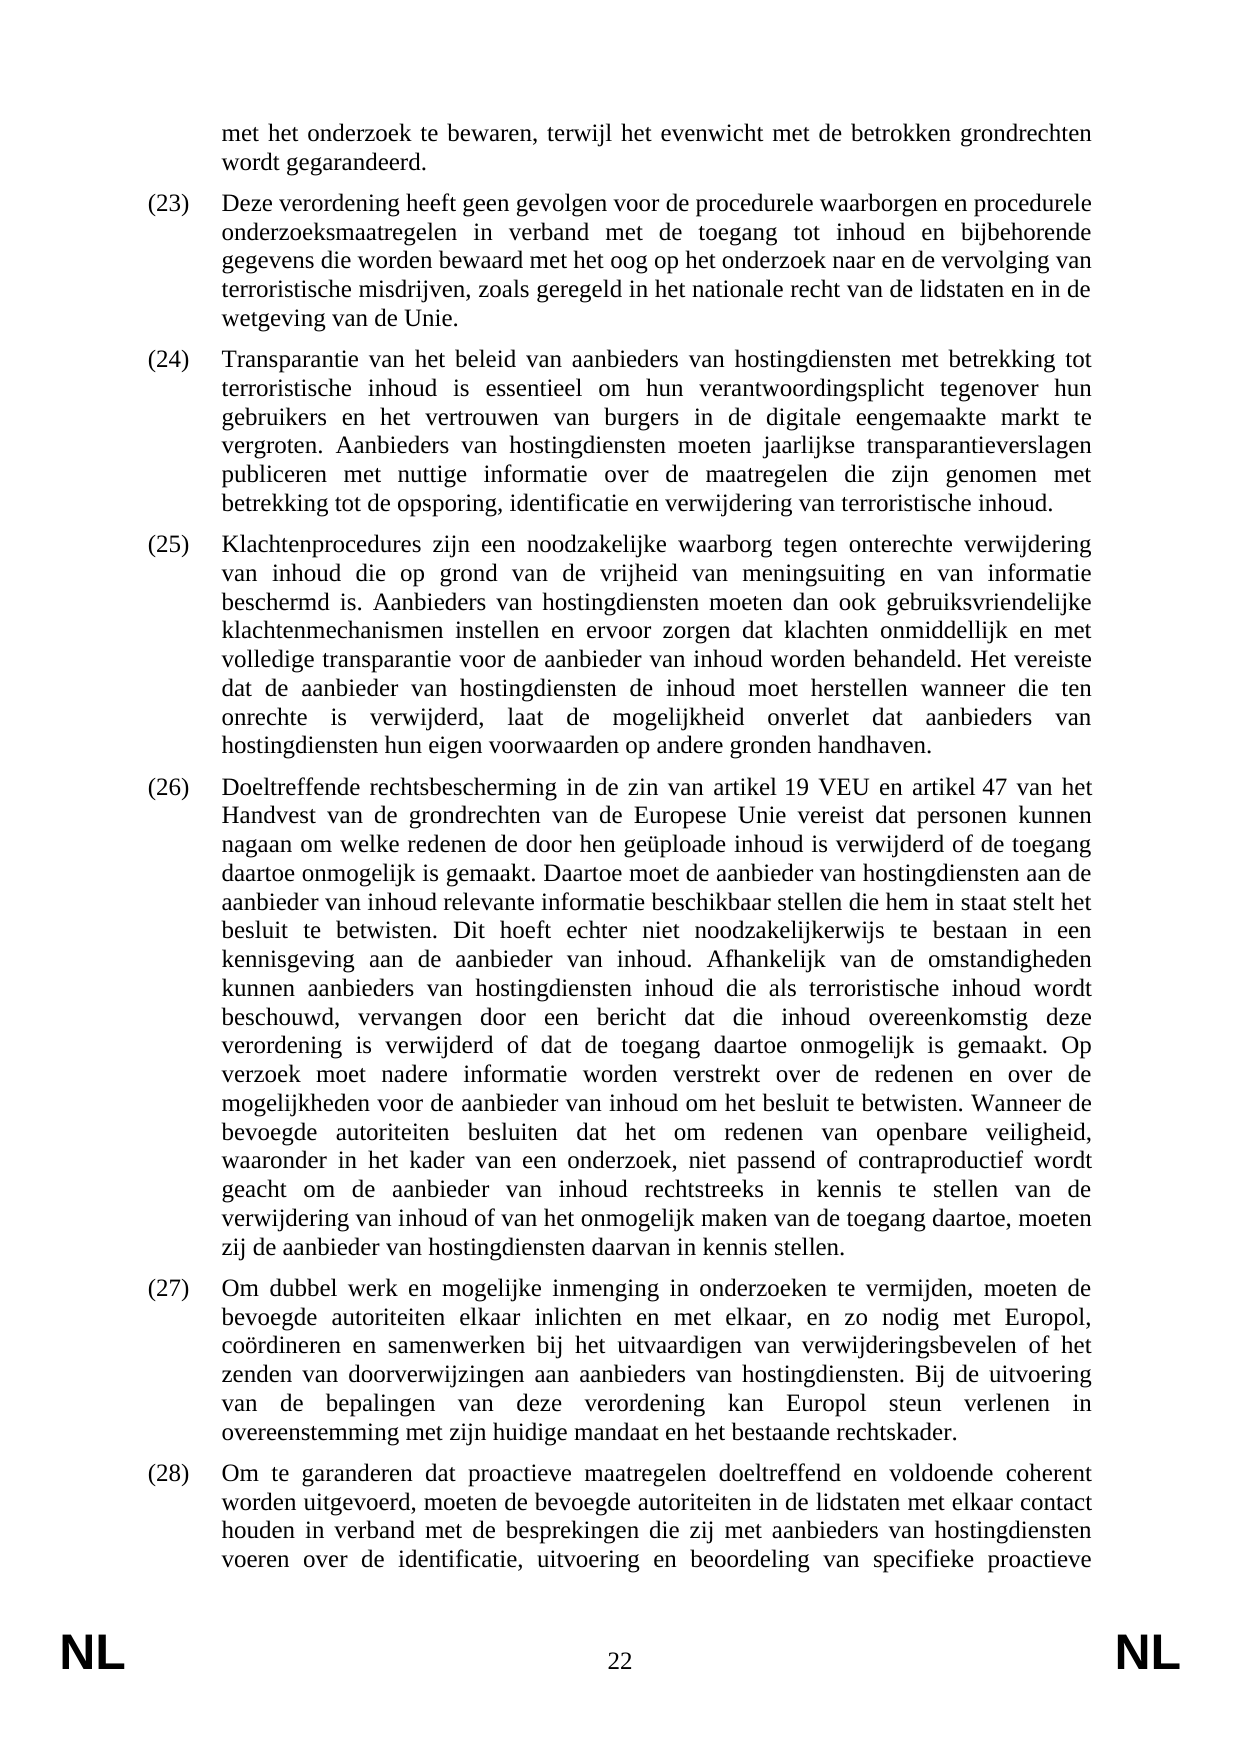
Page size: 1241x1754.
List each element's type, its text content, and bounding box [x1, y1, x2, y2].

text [148, 1458, 1093, 1573]
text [148, 118, 1093, 176]
text (25) Klachtenprocedures zijn een noodzakelijke waarborg tegen onterechte verwijdering van inhoud die op grond van de vrijheid van meningsuiting en van informatie beschermd is. Aanbieders van hostingdiensten moeten dan ook gebruiksvriendelijke klachtenmechanismen instellen en ervoor zorgen dat klachten onmiddellijk en met volledige transparantie voor de aanbieder van inhoud worden behandeld. Het vereiste dat de aanbieder van hostingdiensten de inhoud moet herstellen wanneer die ten onrechte is verwijderd, laat de mogelijkheid onverlet dat aanbieders van hostingdiensten hun eigen voorwaarden op andere gronden handhaven. [148, 529, 1093, 759]
text (24) Transparantie van het beleid van aanbieders van hostingdiensten met betrekking tot terroristische inhoud is essentieel om hun verantwoordingsplicht tegenover hun gebruikers en het vertrouwen van burgers in de digitale eengemaakte markt te vergroten. Aanbieders van hostingdiensten moeten jaarlijkse transparantieverslagen publiceren met nuttige informatie over de maatregelen die zijn genomen met betrekking tot de opsporing, identificatie en verwijdering van terroristische inhoud. [148, 344, 1093, 517]
text (23) Deze verordening heeft geen gevolgen voor de procedurele waarborgen en procedurele onderzoeksmaatregelen in verband met de toegang tot inhoud en bijbehorende gegevens die worden bewaard met het oog op het onderzoek naar en de vervolging van terroristische misdrijven, zoals geregeld in het nationale recht van de lidstaten en in de wetgeving van de Unie. [148, 188, 1093, 332]
text (27) Om dubbel werk en mogelijke inmenging in onderzoeken te vermijden, moeten de bevoegde autoriteiten elkaar inlichten en met elkaar, en zo nodig met Europol, coördineren en samenwerken bij het uitvaardigen van verwijderingsbevelen of het zenden van doorverwijzingen aan aanbieders van hostingdiensten. Bij de uitvoering van de bepalingen van deze verordening kan Europol steun verlenen in overeenstemming met zijn huidige mandaat en het bestaande rechtskader. [148, 1273, 1093, 1446]
text (26) Doeltreffende rechtsbescherming in de zin van artikel 19 VEU en artikel 47 van het Handvest van de grondrechten van de Europese Unie vereist dat personen kunnen nagaan om welke redenen de door hen geüploade inhoud is verwijderd of de toegang daartoe onmogelijk is gemaakt. Daartoe moet de aanbieder van hostingdiensten aan de aanbieder van inhoud relevante informatie beschikbaar stellen die hem in staat stelt het besluit te betwisten. Dit hoeft echter niet noodzakelijkerwijs te bestaan in een kennisgeving aan de aanbieder van inhoud. Afhankelijk van de omstandigheden kunnen aanbieders van hostingdiensten inhoud die als terroristische inhoud wordt beschouwd, vervangen door een bericht dat die inhoud overeenkomstig deze verordening is verwijderd of dat de toegang daartoe onmogelijk is gemaakt. Op verzoek moet nadere informatie worden verstrekt over de redenen en over de mogelijkheden voor de aanbieder van inhoud om het besluit te betwisten. Wanneer de bevoegde autoriteiten besluiten dat het om redenen van openbare veiligheid, waaronder in het kader van een onderzoek, niet passend of contraproductief wordt geacht om de aanbieder van inhoud rechtstreeks in kennis te stellen van de verwijdering van inhoud of van het onmogelijk maken van de toegang daartoe, moeten zij de aanbieder van hostingdiensten daarvan in kennis stellen. [148, 772, 1093, 1261]
